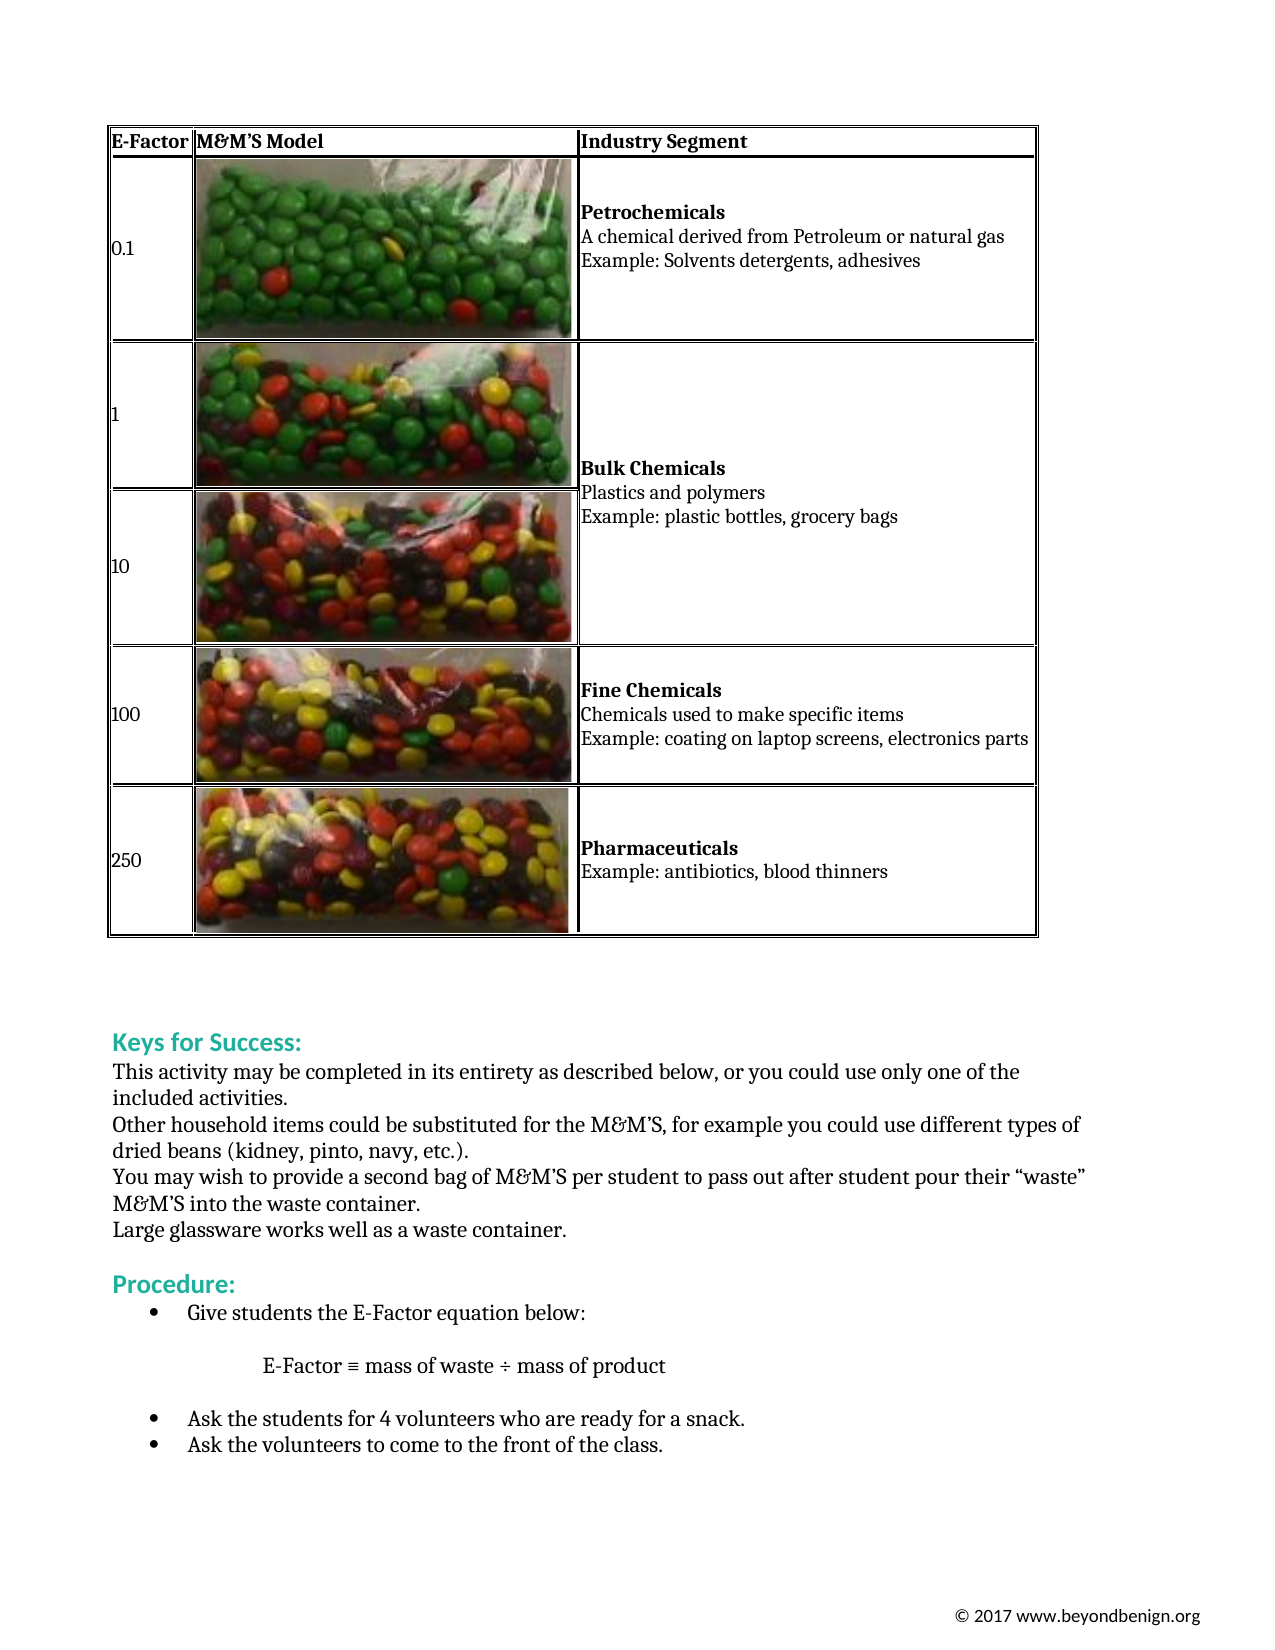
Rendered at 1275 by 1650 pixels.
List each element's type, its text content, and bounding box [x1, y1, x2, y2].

table_cell [196, 343, 577, 487]
list Ask the students for 4 volunteers who are ready for a snack. [150, 1406, 1088, 1432]
picture [196, 159, 572, 338]
table_cell 1 [111, 339, 192, 487]
text E-Factor ≡ mass of waste ÷ mass of product [187, 1353, 1088, 1379]
list Ask the volunteers to come to the front of the class. [150, 1432, 1088, 1458]
picture [196, 788, 569, 933]
picture [196, 343, 572, 486]
text Procedure: [112, 1267, 1088, 1300]
picture [196, 492, 572, 642]
table_cell Bulk Chemicals Plastics and polymers Example: plastic bottles, grocery bags [580, 339, 1036, 643]
text This activity may be completed in its entirety as described below, or you could use only one of the included activities. [112, 1059, 1088, 1111]
text You may wish to provide a second bag of M&M’S per student to pass out after student pour their “waste” M&M’S into the waste container. [112, 1164, 1088, 1217]
picture [196, 648, 572, 782]
table_cell [194, 787, 578, 934]
table_cell [196, 647, 577, 783]
table_cell 250 [111, 783, 194, 934]
table_cell [196, 491, 577, 643]
text Large glassware works well as a waste container. [112, 1217, 1088, 1243]
table_cell 10 [111, 487, 192, 643]
table_header M&M’S Model [194, 128, 578, 155]
list Give students the E-Factor equation below: [150, 1300, 1088, 1326]
table_cell Pharmaceuticals Example: antibiotics, blood thinners [578, 783, 1036, 934]
table_cell Petrochemicals A chemical derived from Petroleum or natural gas Example: Solvents detergents, adhesives [580, 155, 1035, 339]
table_header Industry Segment [578, 128, 1035, 155]
table_cell 100 [111, 644, 192, 783]
table_cell Fine Chemicals Chemicals used to make specific items Example: coating on laptop screens, electronics parts [580, 644, 1036, 783]
table_header E-Factor [109, 126, 194, 155]
text Keys for Success: [112, 1026, 1088, 1059]
table_cell [196, 158, 577, 339]
table_cell 0.1 [111, 155, 192, 339]
text Other household items could be substituted for the M&M’S, for example you could use different types of dried beans (kidney, pinto, navy, etc.). [112, 1111, 1088, 1164]
